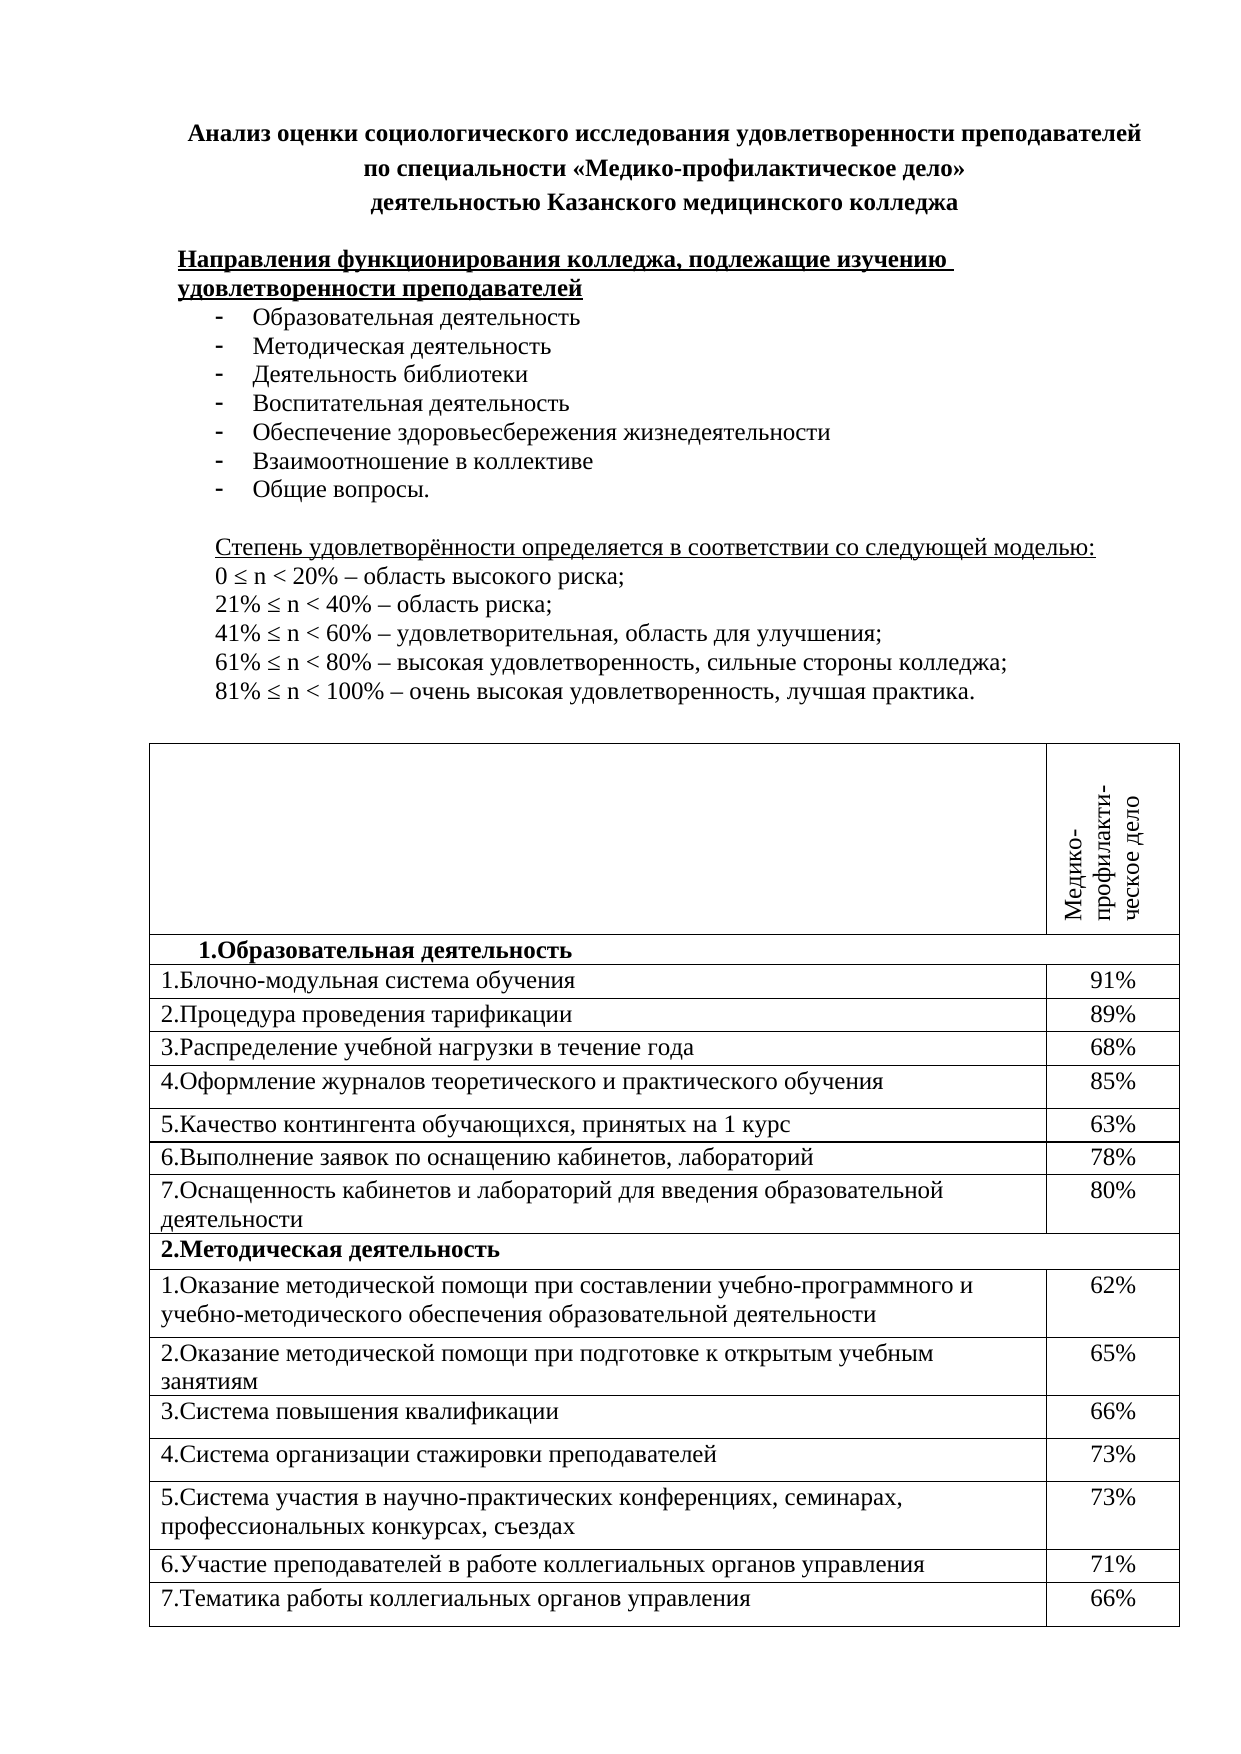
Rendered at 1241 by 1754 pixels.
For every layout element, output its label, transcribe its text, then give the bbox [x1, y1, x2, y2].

subtitle Анализ оценки социологического исследования удовлетворенности преподавателей по специальности «Медико-профилактическое дело» [177, 118, 1152, 181]
table_cell 3.Распределение учебной нагрузки в течение года [150, 1032, 1046, 1065]
table_cell 78% [1047, 1143, 1179, 1174]
table_cell 7.Оснащенность кабинетов и лабораторий для введения образовательной деятельности [150, 1175, 1046, 1233]
table_cell 5.Система участия в научно-практических конференциях, семинарах, профессиональных конкурсах, съездах [150, 1482, 1046, 1548]
table_cell 66% [1047, 1583, 1179, 1626]
text деятельностью Казанского медицинского колледжа [177, 187, 1152, 216]
table_cell 1.Блочно-модульная система обучения [150, 965, 1046, 998]
table_header [150, 744, 1046, 934]
table_cell 1.Оказание методической помощи при составлении учебно-программного и учебно-методического обеспечения образовательной деятельности [150, 1270, 1046, 1337]
table_cell 89% [1047, 999, 1179, 1031]
table_cell 6.Участие преподавателей в работе коллегиальных органов управления [150, 1550, 1046, 1582]
text 41% ≤ n < 60% – удовлетворительная, область для улучшения; [215, 618, 1152, 647]
table_cell 68% [1047, 1032, 1179, 1065]
table_cell 80% [1047, 1175, 1179, 1233]
table_cell 2.Оказание методической помощи при подготовке к открытым учебным занятиям [150, 1338, 1046, 1395]
table_cell 2.Процедура проведения тарификации [150, 999, 1046, 1031]
list Взаимоотношение в коллективе [215, 446, 1152, 474]
table_cell 7.Тематика работы коллегиальных органов управления [150, 1583, 1046, 1626]
table_cell 62% [1047, 1270, 1179, 1337]
text 81% ≤ n < 100% – очень высокая удовлетворенность, лучшая практика. [215, 676, 1152, 704]
text Направления функционирования колледжа, подлежащие изучению удовлетворенности преподавателей [177, 244, 1152, 302]
table_cell 91% [1047, 965, 1179, 998]
list Методическая деятельность [215, 331, 1152, 359]
table_cell 85% [1047, 1066, 1179, 1108]
table_cell 66% [1047, 1396, 1179, 1438]
table_cell 73% [1047, 1439, 1179, 1481]
table_cell 5.Качество контингента обучающихся, принятых на 1 курс [150, 1109, 1046, 1141]
list Образовательная деятельность [215, 302, 1152, 331]
list Общие вопросы. [215, 474, 1152, 503]
table_header Медико-профилакти-ческое дело [1047, 744, 1179, 934]
list Деятельность библиотеки [215, 359, 1152, 388]
table_cell 63% [1047, 1109, 1179, 1141]
table_cell 2.Методическая деятельность [150, 1234, 1179, 1269]
table_cell 4.Система организации стажировки преподавателей [150, 1439, 1046, 1481]
text 21% ≤ n < 40% – область риска; [215, 589, 1152, 618]
table_cell 6.Выполнение заявок по оснащению кабинетов, лабораторий [150, 1143, 1046, 1174]
table_cell 71% [1047, 1550, 1179, 1582]
table_cell 65% [1047, 1338, 1179, 1395]
text Степень удовлетворённости определяется в соответствии со следующей моделью: [215, 532, 1152, 561]
list Обеспечение здоровьесбережения жизнедеятельности [215, 417, 1152, 446]
table_cell 1.Образовательная деятельность [150, 935, 1179, 964]
table_cell 73% [1047, 1482, 1179, 1548]
text 0 ≤ n < 20% – область высокого риска; [215, 561, 1152, 589]
table_cell 4.Оформление журналов теоретического и практического обучения [150, 1066, 1046, 1108]
table_cell 3.Система повышения квалификации [150, 1396, 1046, 1438]
list Воспитательная деятельность [215, 388, 1152, 417]
text 61% ≤ n < 80% – высокая удовлетворенность, сильные стороны колледжа; [215, 647, 1152, 676]
